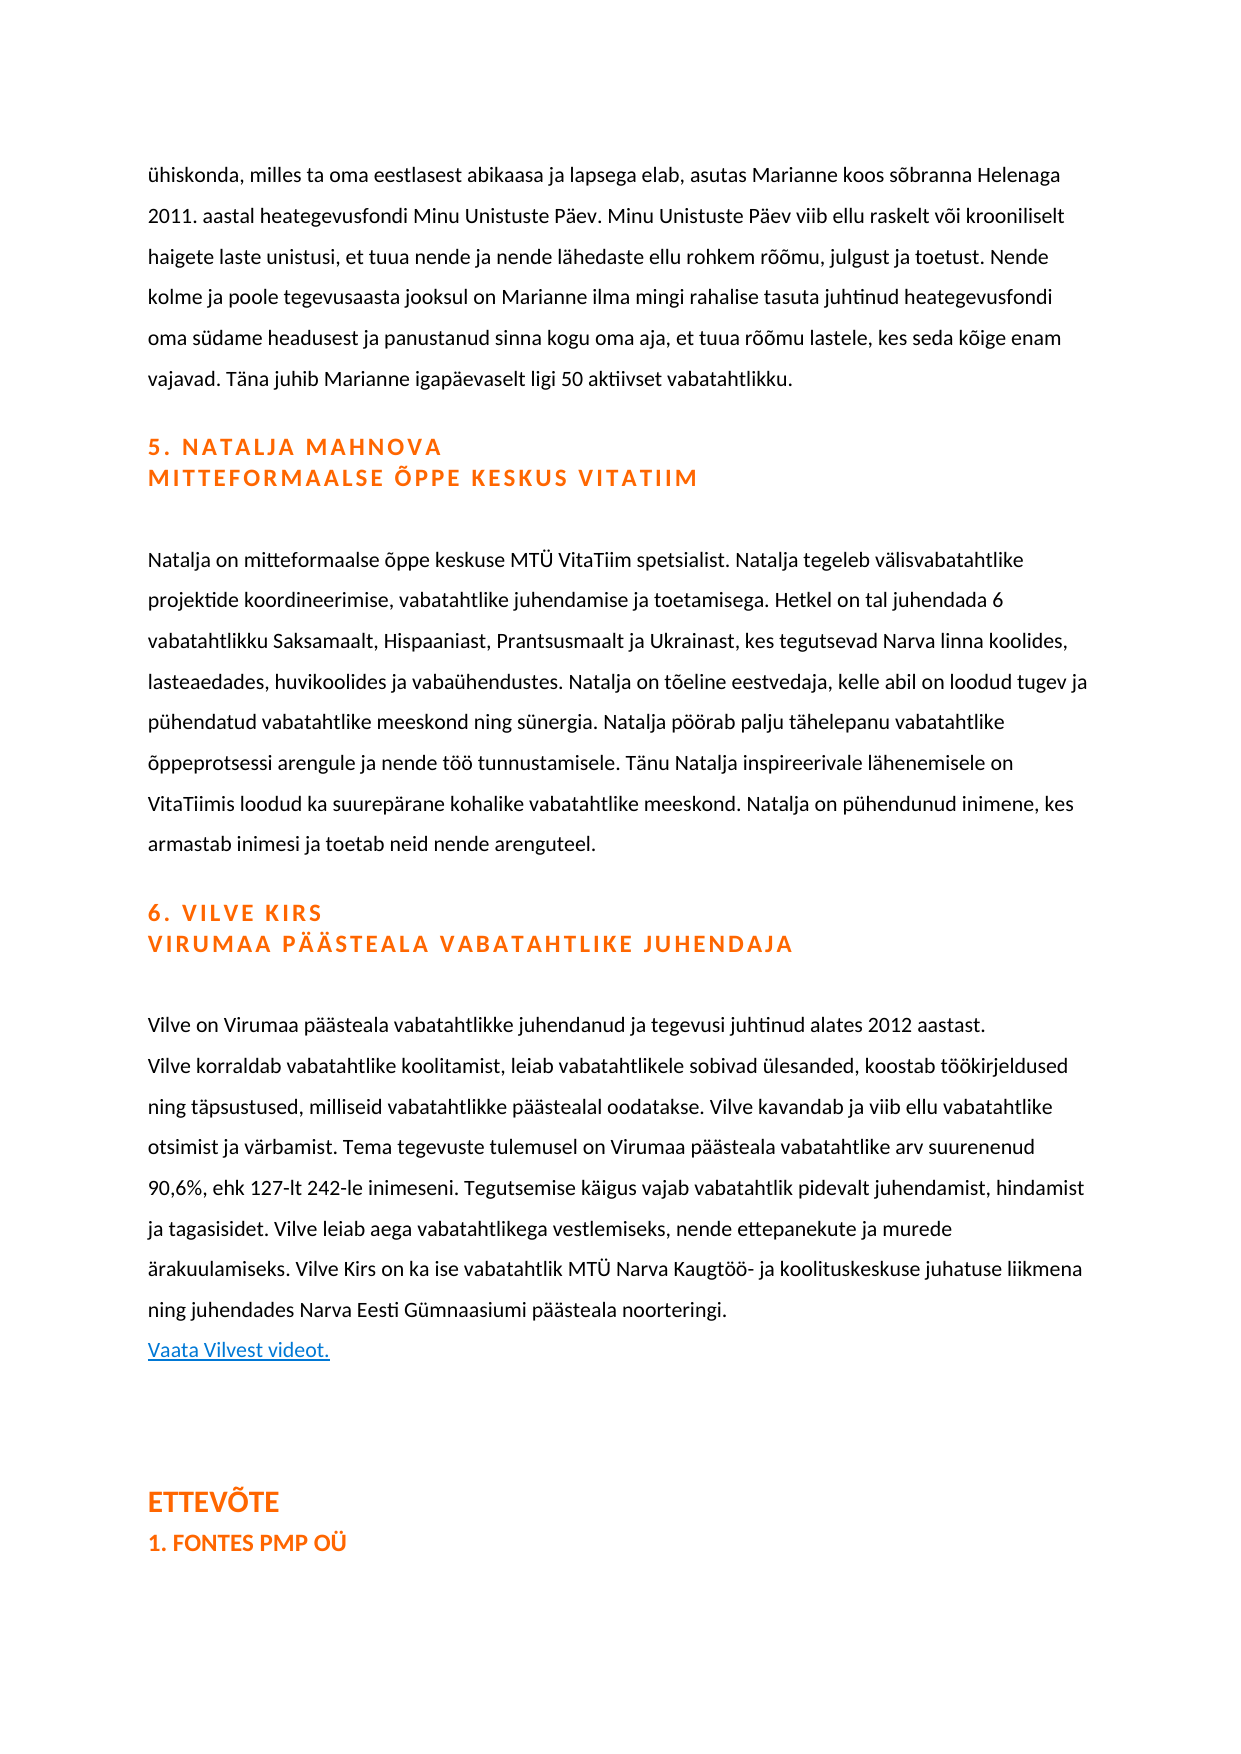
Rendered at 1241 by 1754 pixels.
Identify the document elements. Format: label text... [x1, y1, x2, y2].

subtitle 5. NATALJA MAHNOVA MITTEFORMAALSE ÕPPE KESKUS VITATIIM [148, 430, 1093, 493]
text Natalja on mitteformaalse õppe keskuse MTÜ VitaTiim spetsialist. Natalja tegeleb välisvabatahtlike projektide koordineerimise, vabatahtlike juhendamise ja toetamisega. Hetkel on tal juhendada 6 vabatahtlikku Saksamaalt, Hispaaniast, Prantsusmaalt ja Ukrainast, kes tegutsevad Narva linna koolides, lasteaedades, huvikoolides ja vabaühendustes. Natalja on tõeline eestvedaja, kelle abil on loodud tugev ja pühendatud vabatahtlike meeskond ning sünergia. Natalja pöörab palju tähelepanu vabatahtlike õppeprotsessi arengule ja nende töö tunnustamisele. Tänu Natalja inspireerivale lähenemisele on VitaTiimis loodud ka suurepärane kohalike vabatahtlike meeskond. Natalja on pühendunud inimene, kes armastab inimesi ja toetab neid nende arenguteel. [148, 532, 1093, 857]
subtitle ETTEVÕTE 1. FONTES PMP OÜ [148, 1482, 1093, 1558]
text Vilve on Virumaa päästeala vabatahtlikke juhendanud ja tegevusi juhtinud alates 2012 aastast. Vilve korraldab vabatahtlike koolitamist, leiab vabatahtlikele sobivad ülesanded, koostab töökirjeldused ning täpsustused, milliseid vabatahtlikke päästealal oodatakse. Vilve kavandab ja viib ellu vabatahtlike otsimist ja värbamist. Tema tegevuste tulemusel on Virumaa päästeala vabatahtlike arv suurenenud 90,6%, ehk 127-lt 242-le inimeseni. Tegutsemise käigus vajab vabatahtlik pidevalt juhendamist, hindamist ja tagasisidet. Vilve leiab aega vabatahtlikega vestlemiseks, nende ettepanekute ja murede ärakuulamiseks. Vilve Kirs on ka ise vabatahtlik MTÜ Narva Kaugtöö- ja koolituskeskuse juhatuse liikmena ning juhendades Narva Eesti Gümnaasiumi päästeala noorteringi. Vaata Vilvest videot. [148, 998, 1093, 1363]
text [148, 148, 1093, 391]
subtitle 6. VILVE KIRS VIRUMAA PÄÄSTEALA VABATAHTLIKE JUHENDAJA [148, 896, 1093, 958]
